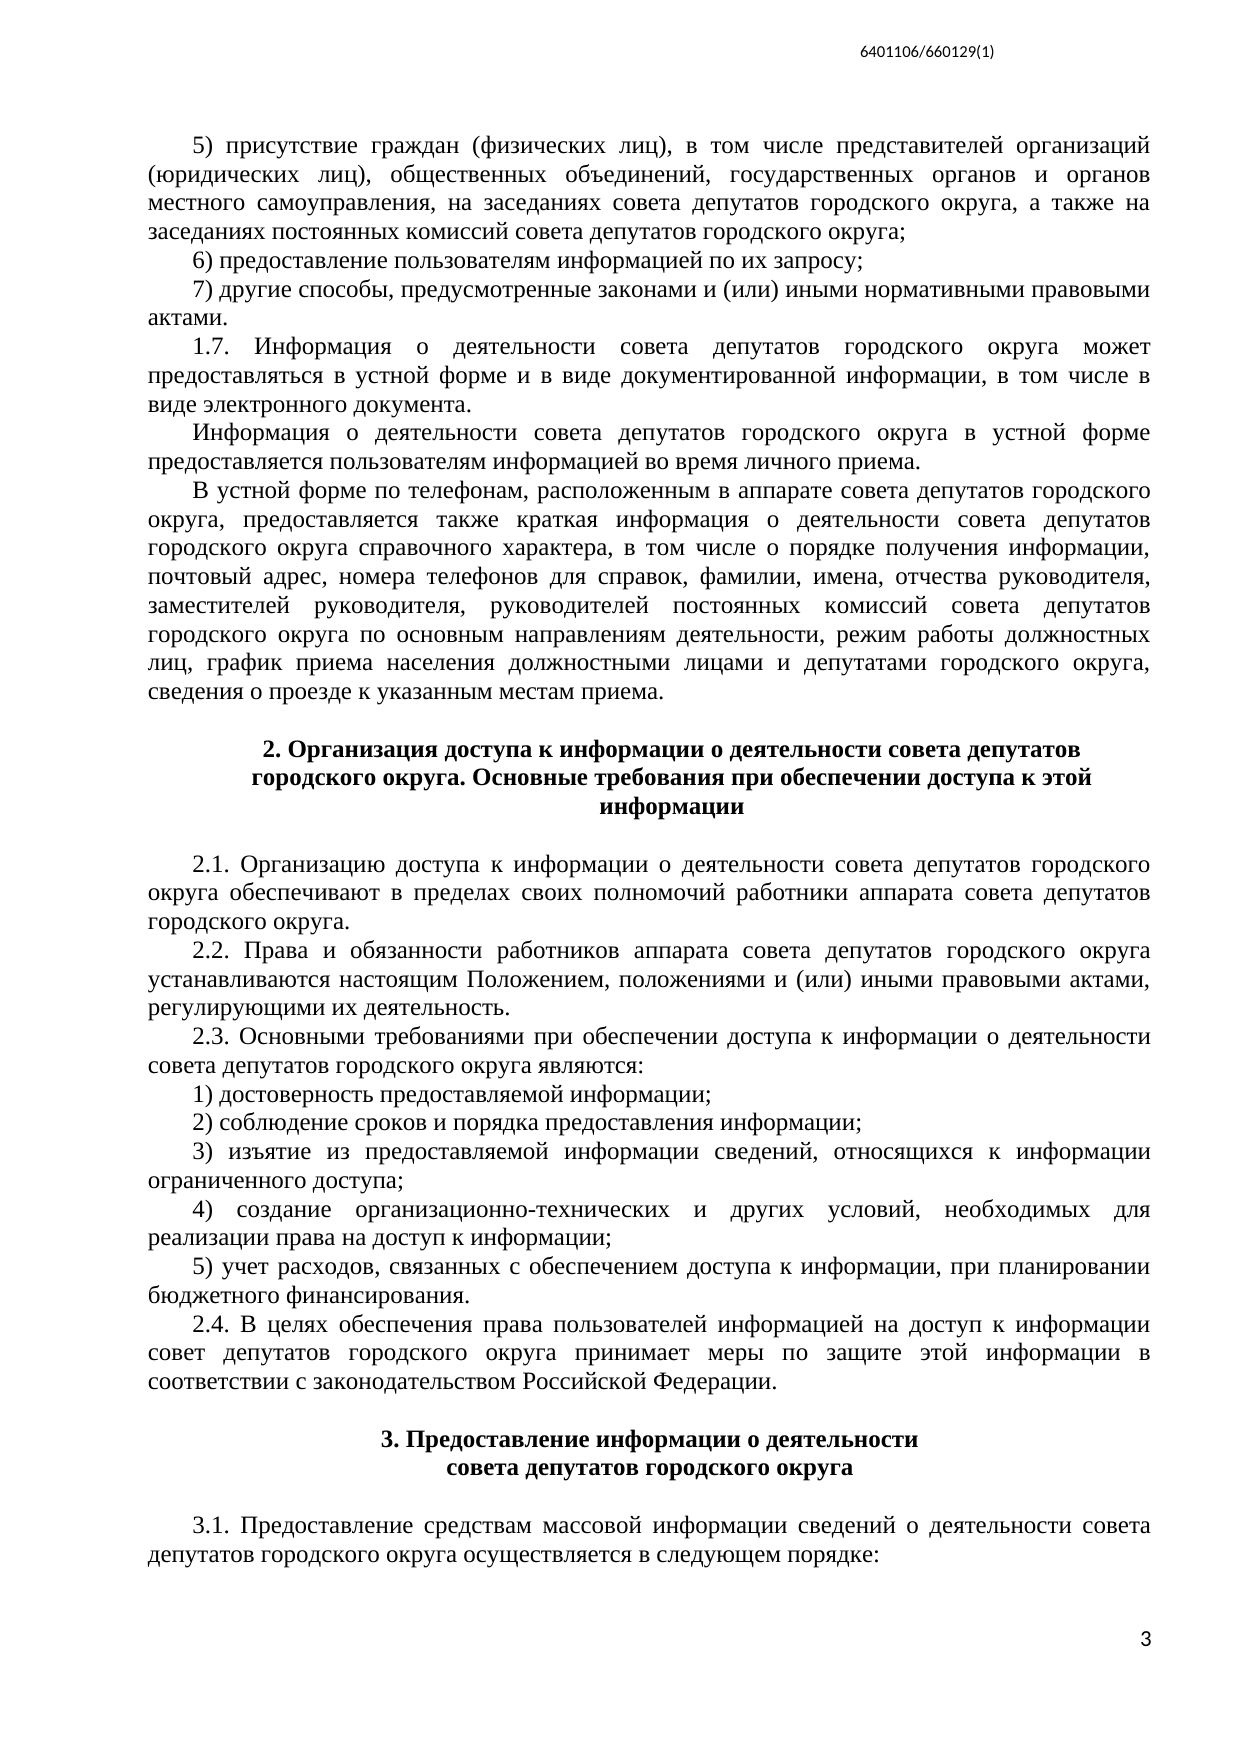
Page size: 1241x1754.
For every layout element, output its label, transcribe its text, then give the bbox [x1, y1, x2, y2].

text совета депутатов городского округа [148, 1452, 1152, 1481]
text 1.7. Информация о деятельности совета депутатов городского округа может предоставляться в устной форме и в виде документированной информации, в том числе в виде электронного документа. [148, 331, 1152, 417]
text 2.2. Права и обязанности работников аппарата совета депутатов городского округа устанавливаются настоящим Положением, положениями и (или) иными правовыми актами, регулирующими их деятельность. [148, 935, 1152, 1021]
text 6) предоставление пользователям информацией по их запросу; [148, 245, 1152, 274]
text 1) достоверность предоставляемой информации; [148, 1079, 1152, 1107]
text Информация о деятельности совета депутатов городского округа в устной форме предоставляется пользователям информацией во время личного приема. [148, 417, 1152, 475]
text 4) создание организационно-технических и других условий, необходимых для реализации права на доступ к информации; [148, 1194, 1152, 1251]
text 2) соблюдение сроков и порядка предоставления информации; [148, 1107, 1152, 1136]
text 2. Организация доступа к информации о деятельности совета депутатов [148, 734, 1152, 762]
text 2.3. Основными требованиями при обеспечении доступа к информации о деятельности совета депутатов городского округа являются: [148, 1021, 1152, 1079]
text 3) изъятие из предоставляемой информации сведений, относящихся к информации ограниченного доступа; [148, 1136, 1152, 1194]
text 5) учет расходов, связанных с обеспечением доступа к информации, при планировании бюджетного финансирования. [148, 1251, 1152, 1309]
text 3. Предоставление информации о деятельности [148, 1424, 1152, 1452]
text В устной форме по телефонам, расположенным в аппарате совета депутатов городского округа, предоставляется также краткая информация о деятельности совета депутатов городского округа справочного характера, в том числе о порядке получения информации, почтовый адрес, номера телефонов для справок, фамилии, имена, отчества руководителя, заместителей руководителя, руководителей постоянных комиссий совета депутатов городского округа по основным направлениям деятельности, режим работы должностных лиц, график приема населения должностными лицами и депутатами городского округа, сведения о проезде к указанным местам приема. [148, 475, 1152, 705]
text информации [148, 791, 1152, 820]
text 2.4. В целях обеспечения права пользователей информацией на доступ к информации совет депутатов городского округа принимает меры по защите этой информации в соответствии с законодательством Российской Федерации. [148, 1309, 1152, 1395]
text 2.1. Организацию доступа к информации о деятельности совета депутатов городского округа обеспечивают в пределах своих полномочий работники аппарата совета депутатов городского округа. [148, 849, 1152, 935]
text 5) присутствие граждан (физических лиц), в том числе представителей организаций (юридических лиц), общественных объединений, государственных органов и органов местного самоуправления, на заседаниях совета депутатов городского округа, а также на заседаниях постоянных комиссий совета депутатов городского округа; [148, 130, 1152, 245]
text 7) другие способы, предусмотренные законами и (или) иными нормативными правовыми актами. [148, 274, 1152, 331]
text городского округа. Основные требования при обеспечении доступа к этой [148, 762, 1152, 791]
text 3.1. Предоставление средствам массовой информации сведений о деятельности совета депутатов городского округа осуществляется в следующем порядке: [148, 1510, 1152, 1567]
